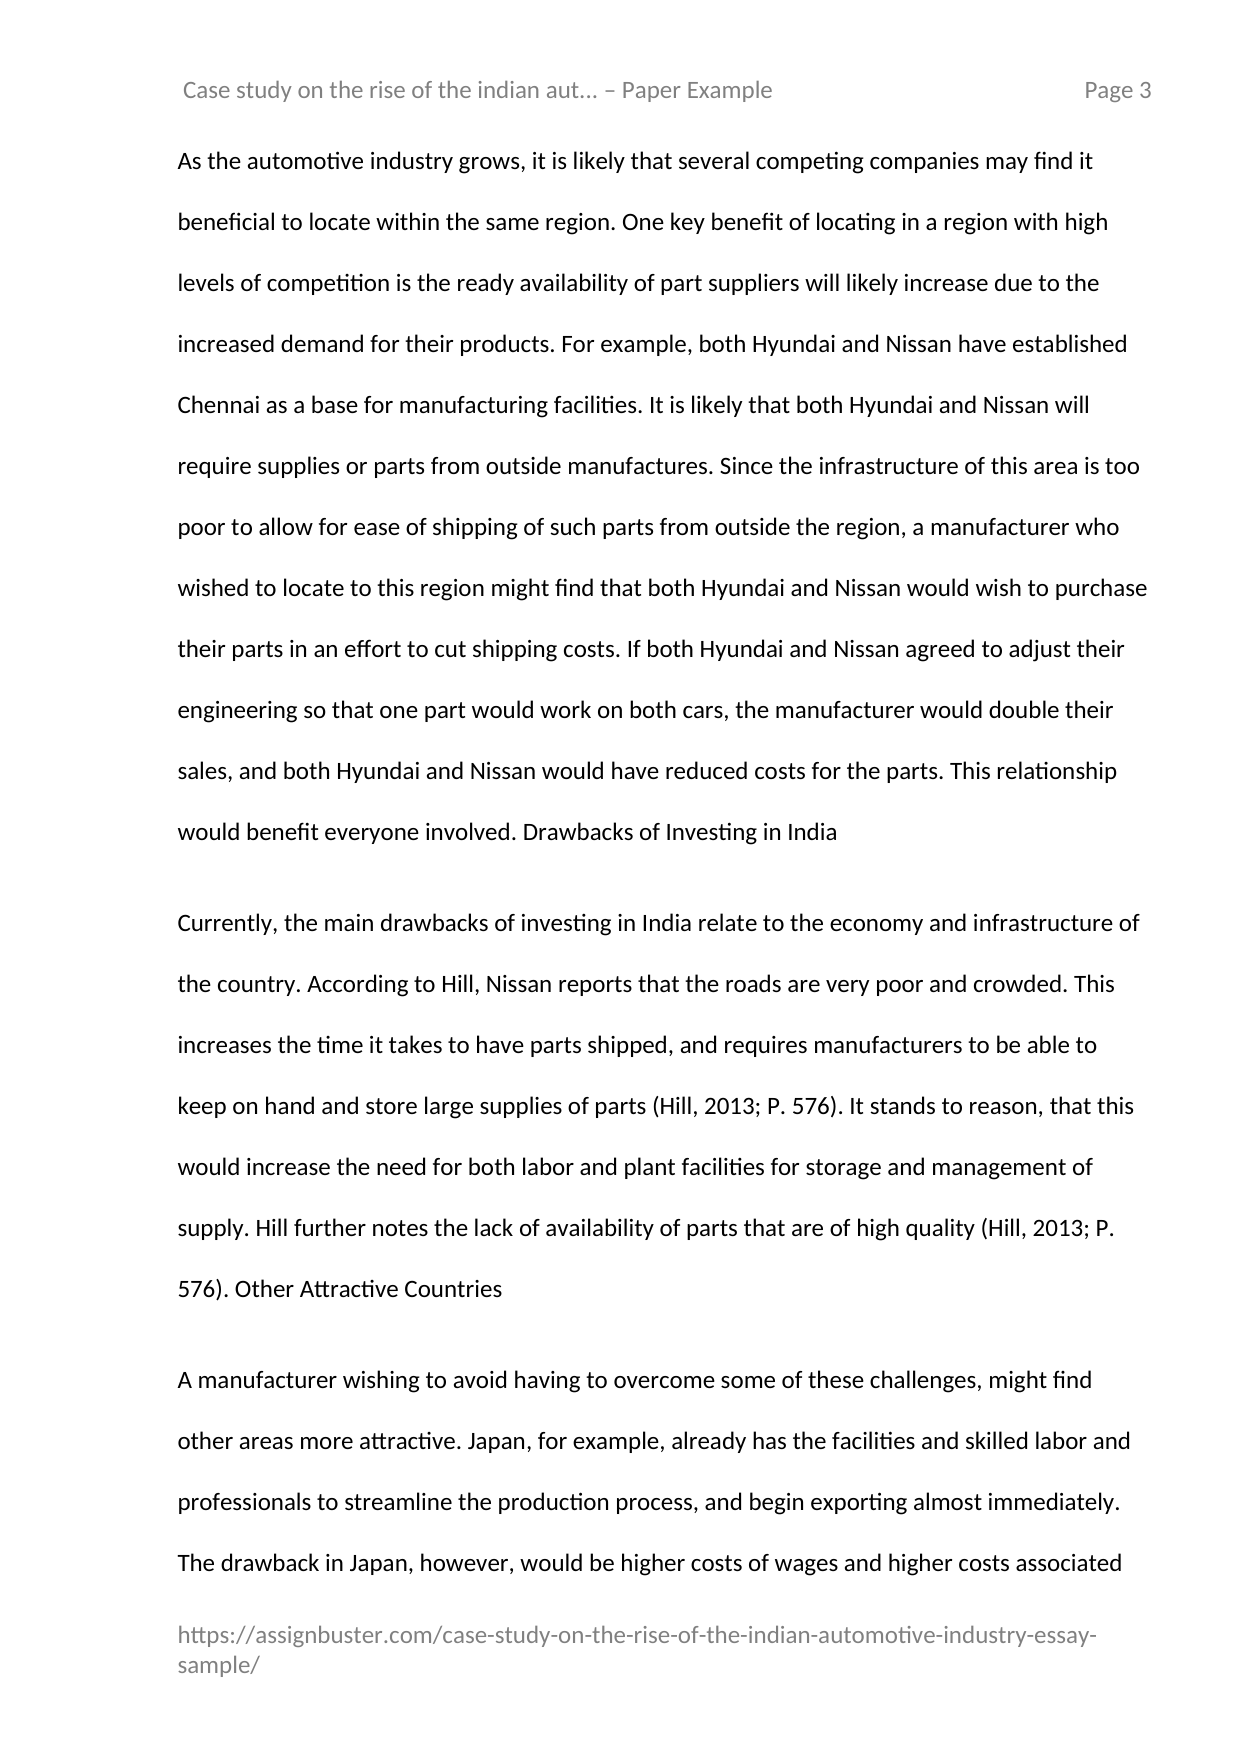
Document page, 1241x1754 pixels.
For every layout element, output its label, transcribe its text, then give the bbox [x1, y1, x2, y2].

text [177, 1364, 1152, 1577]
text Currently, the main drawbacks of investing in India relate to the economy and infrastructure of the country. According to Hill, Nissan reports that the roads are very poor and crowded. This increases the time it takes to have parts shipped, and requires manufacturers to be able to keep on hand and store large supplies of parts (Hill, 2013; P. 576). It stands to reason, that this would increase the need for both labor and plant facilities for storage and management of supply. Hill further notes the lack of availability of parts that are of high quality (Hill, 2013; P. 576). Other Attractive Countries [177, 907, 1152, 1304]
text As the automotive industry grows, it is likely that several competing companies may find it beneficial to locate within the same region. One key benefit of locating in a region with high levels of competition is the ready availability of part suppliers will likely increase due to the increased demand for their products. For example, both Hyundai and Nissan have established Chennai as a base for manufacturing facilities. It is likely that both Hyundai and Nissan will require supplies or parts from outside manufactures. Since the infrastructure of this area is too poor to allow for ease of shipping of such parts from outside the region, a manufacturer who wished to locate to this region might find that both Hyundai and Nissan would wish to purchase their parts in an effort to cut shipping costs. If both Hyundai and Nissan agreed to adjust their engineering so that one part would work on both cars, the manufacturer would double their sales, and both Hyundai and Nissan would have reduced costs for the parts. This relationship would benefit everyone involved. Drawbacks of Investing in India [177, 145, 1152, 847]
